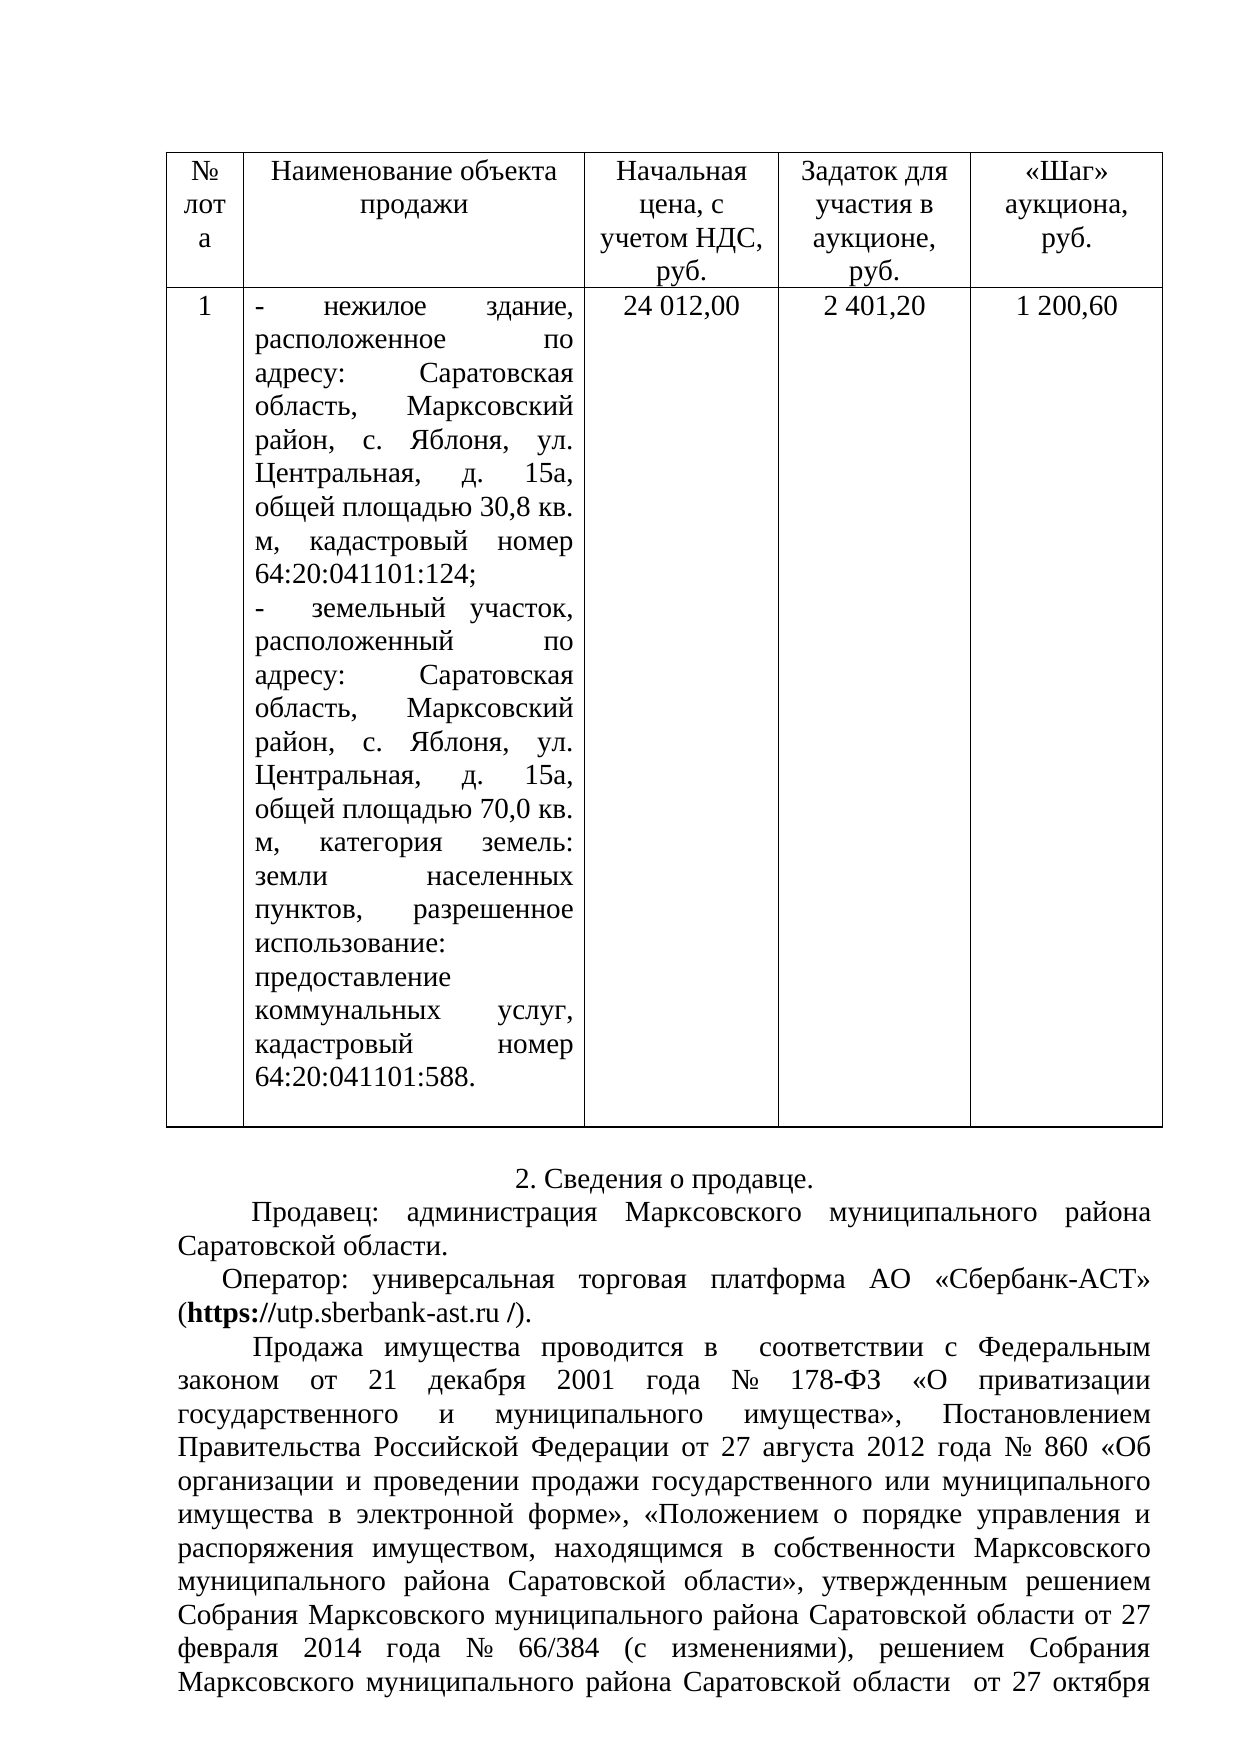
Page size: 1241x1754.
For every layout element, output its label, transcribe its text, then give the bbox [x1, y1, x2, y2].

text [177, 1329, 1152, 1698]
table_cell 2 401,20 [779, 288, 970, 1126]
table_header «Шаг» аукциона, руб. [971, 153, 1162, 287]
table_header Наименование объекта продажи [244, 153, 584, 287]
text Оператор: универсальная торговая платформа АО «Сбербанк-АСТ» (https://utp.sberbank-ast.ru /). [177, 1262, 1152, 1329]
text Продавец: администрация Марксовского муниципального района Саратовской области. [177, 1194, 1152, 1262]
table_cell 1 200,60 [971, 288, 1162, 1126]
table_cell 24 012,00 [585, 288, 778, 1126]
table_cell - нежилое здание, расположенное по адресу: Саратовская область, Марксовский район, с. Яблоня, ул. Центральная, д. 15а, общей площадью 30,8 кв. м, кадастровый номер 64:20:041101:124; - земельный участок, расположенный по адресу: Саратовская область, Марксовский район, с. Яблоня, ул. Центральная, д. 15а, общей площадью 70,0 кв. м, категория земель: земли населенных пунктов, разрешенное использование: предоставление коммунальных услуг, кадастровый номер 64:20:041101:588. [244, 288, 584, 1126]
table_header № лота [167, 153, 243, 287]
table_cell 1 [167, 288, 243, 1126]
table_header Задаток для участия в аукционе, руб. [779, 153, 970, 287]
table_header Начальная цена, с учетом НДС, руб. [585, 153, 778, 287]
text 2. Сведения о продавце. [177, 1161, 1152, 1194]
